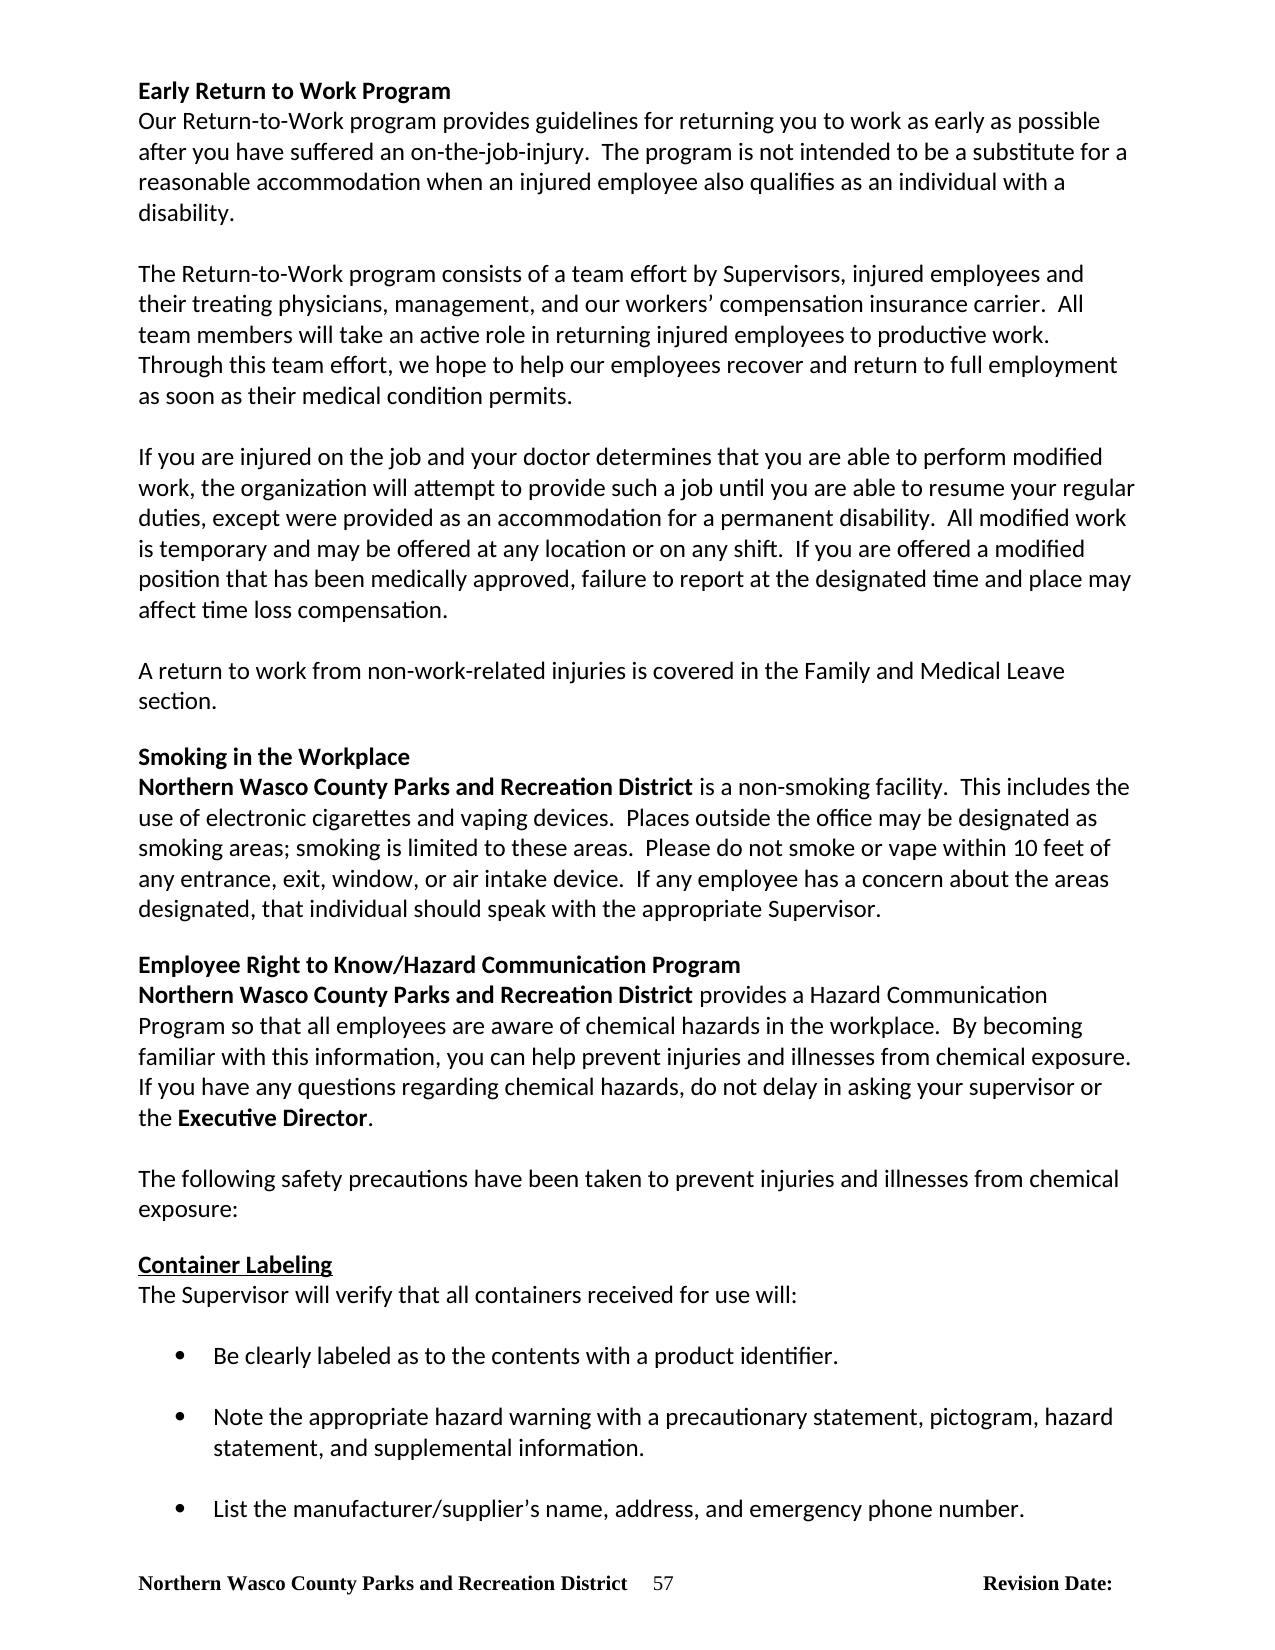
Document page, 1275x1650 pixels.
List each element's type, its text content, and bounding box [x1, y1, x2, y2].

text Our Return-to-Work program provides guidelines for returning you to work as early as possible after you have suffered an on-the-job-injury. The program is not intended to be a substitute for a reasonable accommodation when an injured employee also qualifies as an individual with a disability. [138, 106, 1137, 228]
text The following safety precautions have been taken to prevent injuries and illnesses from chemical exposure: [138, 1163, 1137, 1224]
text The Return-to-Work program consists of a team effort by Supervisors, injured employees and their treating physicians, management, and our workers’ compensation insurance carrier. All team members will take an active role in returning injured employees to productive work. Through this team effort, we hope to help our employees recover and return to full employment as soon as their medical condition permits. [138, 258, 1137, 411]
list List the manufacturer/supplier’s name, address, and emergency phone number. [176, 1493, 1137, 1523]
subtitle Employee Right to Know/Hazard Communication Program [138, 949, 1137, 979]
list Be clearly labeled as to the contents with a product identifier. [176, 1340, 1137, 1371]
subtitle Container Labeling [138, 1249, 1137, 1279]
text Northern Wasco County Parks and Recreation District is a non-smoking facility. This includes the use of electronic cigarettes and vaping devices. Places outside the office may be designated as smoking areas; smoking is limited to these areas. Please do not smoke or vape within 10 feet of any entrance, exit, window, or air intake device. If any employee has a concern about the areas designated, that individual should speak with the appropriate Supervisor. [138, 771, 1137, 924]
text A return to work from non-work-related injuries is covered in the Family and Medical Leave section. [138, 655, 1137, 716]
text The Supervisor will verify that all containers received for use will: [138, 1279, 1137, 1310]
list Note the appropriate hazard warning with a precautionary statement, pictogram, hazard statement, and supplemental information. [176, 1401, 1137, 1462]
text If you are injured on the job and your doctor determines that you are able to perform modified work, the organization will attempt to provide such a job until you are able to resume your regular duties, except were provided as an accommodation for a permanent disability. All modified work is temporary and may be offered at any location or on any shift. If you are offered a modified position that has been medically approved, failure to report at the designated time and place may affect time loss compensation. [138, 441, 1137, 624]
subtitle Smoking in the Workplace [138, 741, 1137, 771]
subtitle Early Return to Work Program [138, 75, 1137, 106]
text Northern Wasco County Parks and Recreation District provides a Hazard Communication Program so that all employees are aware of chemical hazards in the workplace. By becoming familiar with this information, you can help prevent injuries and illnesses from chemical exposure. If you have any questions regarding chemical hazards, do not delay in asking your supervisor or the Executive Director. [138, 979, 1137, 1132]
